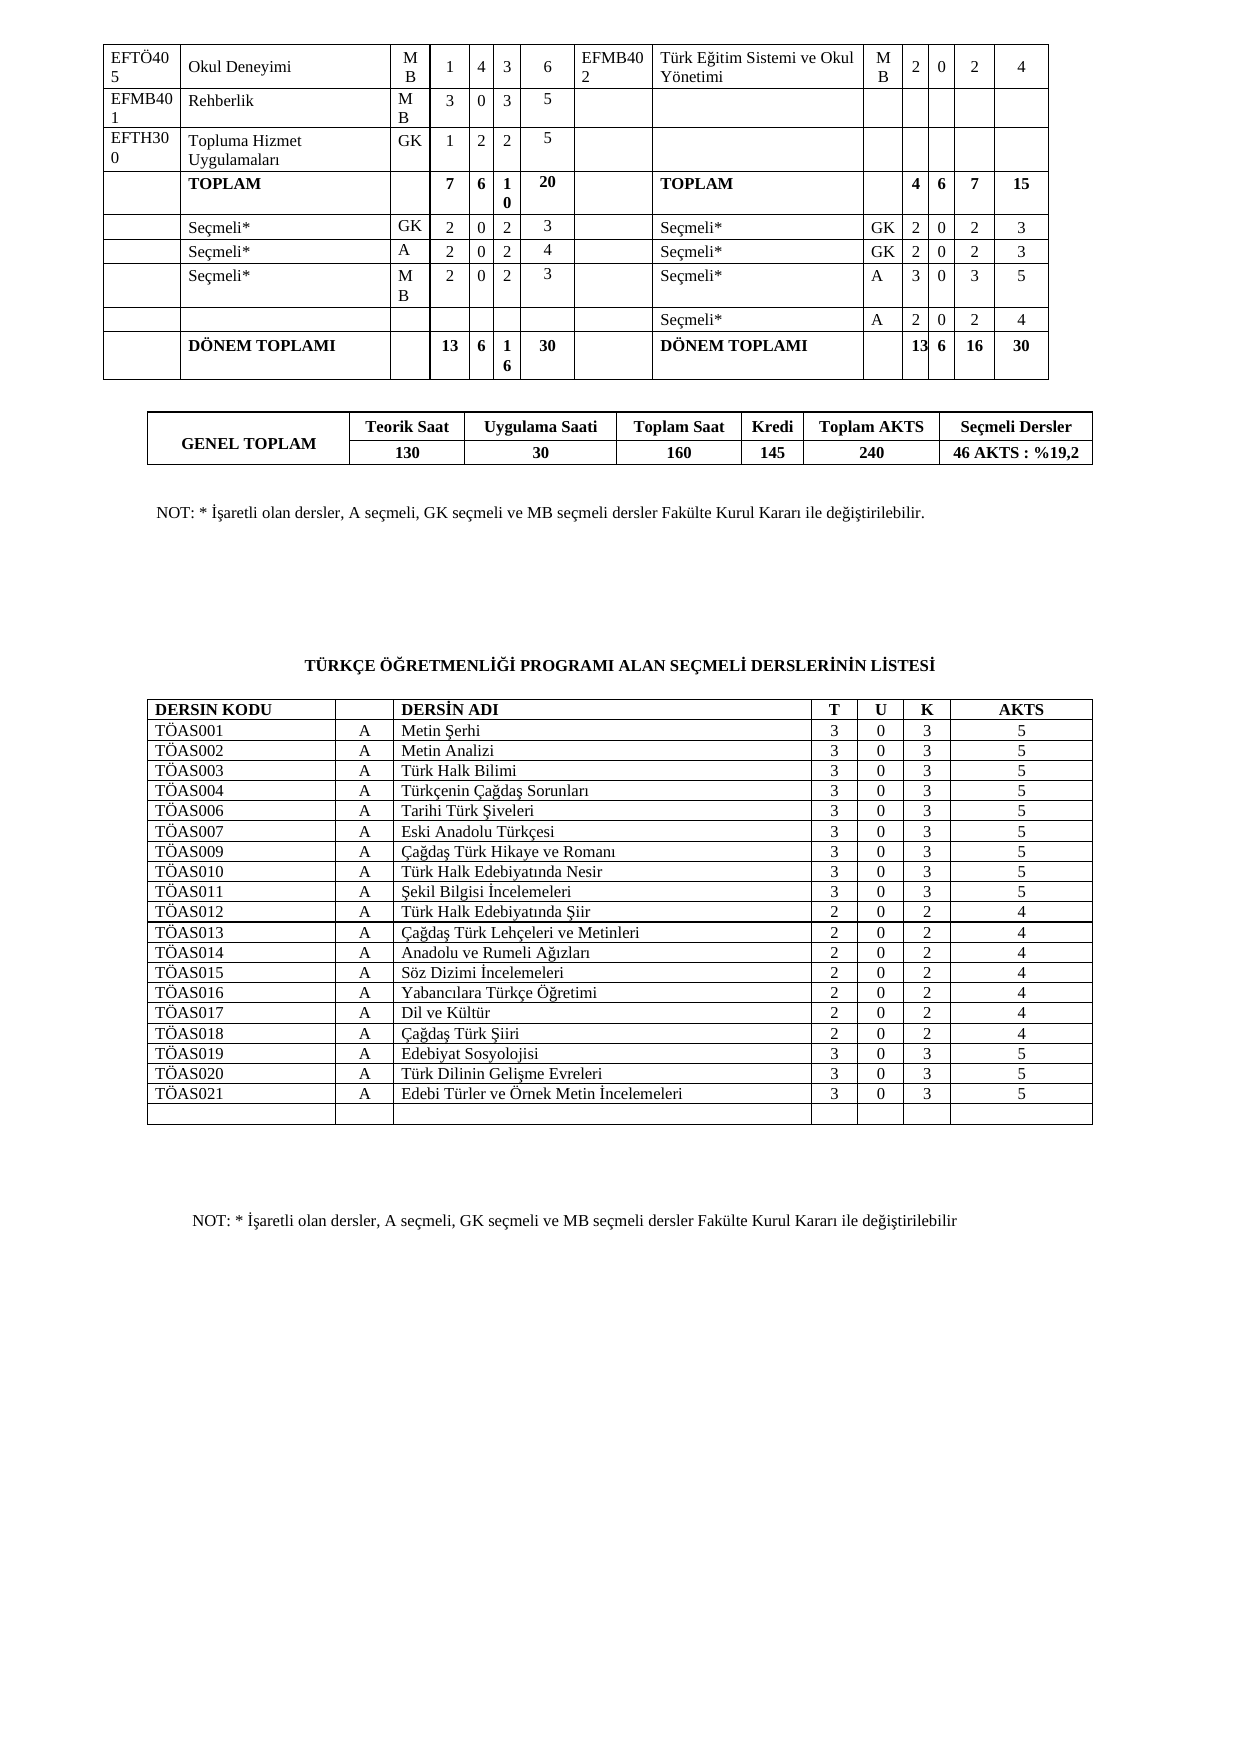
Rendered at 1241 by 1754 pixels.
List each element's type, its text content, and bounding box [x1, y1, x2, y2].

table_cell Metin Şerhi [394, 720, 811, 739]
table_cell 2 [904, 1003, 950, 1022]
table_cell [575, 264, 652, 307]
table_cell [864, 128, 902, 171]
table_cell 0 [858, 761, 903, 780]
table_cell 5 [951, 862, 1092, 881]
table_cell 2 [904, 983, 950, 1002]
table_cell Dil ve Kültür [394, 1003, 811, 1022]
table_cell 3 [904, 862, 950, 881]
table_cell [955, 128, 994, 171]
table_cell 3 [955, 264, 994, 307]
table_cell TOPLAM [653, 172, 863, 214]
table_cell 2 [812, 1003, 857, 1022]
table_cell 5 [951, 1064, 1092, 1083]
table_cell Okul Deneyimi [181, 45, 390, 88]
table_cell [653, 128, 863, 171]
table_cell TÖAS012 [148, 902, 335, 921]
table_cell A [391, 240, 429, 263]
table_cell 1 [431, 45, 469, 88]
table_cell 3 [494, 89, 520, 127]
table_cell 0 [858, 862, 903, 881]
table_cell Türk Dilinin Gelişme Evreleri [394, 1064, 811, 1083]
table_header GENEL TOPLAM [148, 413, 349, 464]
table_cell 2 [494, 264, 520, 307]
table_cell Türk Halk Edebiyatında Nesir [394, 862, 811, 881]
table_cell 3 [904, 821, 950, 841]
table_cell 5 [521, 128, 574, 171]
table_cell 3 [521, 215, 574, 239]
table_cell A [336, 781, 393, 800]
table_cell 4 [995, 45, 1048, 88]
table_cell 5 [951, 1084, 1092, 1103]
table_cell 3 [904, 741, 950, 760]
table_cell [104, 308, 180, 331]
table_cell 3 [904, 1084, 950, 1103]
table_cell 3 [494, 45, 520, 88]
table_cell 2 [431, 215, 469, 239]
table_cell 6 [521, 45, 574, 88]
table_cell TÖAS013 [148, 923, 335, 942]
table_cell DÖNEM TOPLAMI [181, 332, 390, 379]
table_header [336, 700, 393, 719]
table_cell 2 [903, 215, 928, 239]
table_cell 3 [995, 215, 1048, 239]
table_cell TÖAS020 [148, 1064, 335, 1083]
table_cell 3 [812, 781, 857, 800]
table_cell TÖAS017 [148, 1003, 335, 1022]
table_cell [104, 332, 180, 379]
table_cell TÖAS021 [148, 1084, 335, 1103]
table_cell Seçmeli* [653, 264, 863, 307]
table_cell 2 [494, 240, 520, 263]
table_cell [575, 308, 652, 331]
table_cell 7 [431, 172, 469, 214]
table_cell 46 AKTS : %19,2 [940, 441, 1092, 464]
table_cell 0 [858, 902, 903, 921]
table_cell MB [391, 89, 429, 127]
table_cell [148, 1104, 335, 1123]
table_cell 5 [951, 821, 1092, 841]
table_cell 3 [812, 720, 857, 739]
table_cell [864, 172, 902, 214]
table_cell [336, 1104, 393, 1123]
table_cell Tarihi Türk Şiveleri [394, 801, 811, 820]
table_cell 0 [858, 801, 903, 820]
table_header U [858, 700, 903, 719]
table_cell A [336, 923, 393, 942]
table_cell [521, 308, 574, 331]
table_cell 6 [470, 332, 493, 379]
table_cell 130 [350, 441, 464, 464]
text TÜRKÇE ÖĞRETMENLİĞİ PROGRAMI ALAN SEÇMELİ DERSLERİNİN LİSTESİ [148, 656, 1093, 675]
table_cell [653, 89, 863, 127]
table_cell 3 [812, 842, 857, 861]
table_cell A [336, 842, 393, 861]
table_cell Topluma Hizmet Uygulamaları [181, 128, 390, 171]
table_cell 2 [903, 308, 928, 331]
table_cell 3 [904, 1044, 950, 1063]
table_cell [575, 215, 652, 239]
table_cell TÖAS001 [148, 720, 335, 739]
table_header DERSİN ADI [394, 700, 811, 719]
table_cell 0 [858, 1064, 903, 1083]
table_cell [575, 128, 652, 171]
table_cell 0 [858, 983, 903, 1002]
table_cell 3 [431, 89, 469, 127]
table_cell 6 [929, 332, 954, 379]
table_cell 3 [904, 1064, 950, 1083]
table_header Toplam Saat [617, 413, 741, 440]
table_cell A [336, 761, 393, 780]
table_cell 5 [951, 741, 1092, 760]
table_cell GK [864, 240, 902, 263]
table_cell 3 [995, 240, 1048, 263]
table_cell 0 [858, 720, 903, 739]
table_cell 2 [904, 963, 950, 982]
table_cell Söz Dizimi İncelemeleri [394, 963, 811, 982]
table_cell [391, 308, 429, 331]
table_cell 20 [521, 172, 574, 214]
table_cell 7 [955, 172, 994, 214]
table_cell TÖAS016 [148, 983, 335, 1002]
table_cell MB [864, 45, 902, 88]
text NOT: * İşaretli olan dersler, A seçmeli, GK seçmeli ve MB seçmeli dersler Fakülte Kurul Kararı ile değiştirilebilir. [148, 502, 1093, 522]
table_cell Çağdaş Türk Lehçeleri ve Metinleri [394, 923, 811, 942]
table_cell A [336, 983, 393, 1002]
table_cell A [864, 264, 902, 307]
table_cell Çağdaş Türk Hikaye ve Romanı [394, 842, 811, 861]
table_cell 3 [904, 781, 950, 800]
table_cell 2 [812, 963, 857, 982]
table_cell [181, 308, 390, 331]
table_cell [864, 89, 902, 127]
table_cell [391, 172, 429, 214]
table_cell [864, 332, 902, 379]
table_cell 2 [904, 943, 950, 962]
table_cell 4 [521, 240, 574, 263]
table_header Seçmeli Dersler [940, 413, 1092, 440]
table_cell Seçmeli* [181, 240, 390, 263]
table_cell 3 [812, 801, 857, 820]
table_cell 3 [812, 1064, 857, 1083]
table_cell [903, 128, 928, 171]
table_cell 2 [812, 943, 857, 962]
table_cell [575, 332, 652, 379]
table_header Toplam AKTS [804, 413, 939, 440]
table_cell 0 [929, 308, 954, 331]
table_cell 5 [521, 89, 574, 127]
table_cell TÖAS019 [148, 1044, 335, 1063]
table_cell 4 [995, 308, 1048, 331]
table_cell [929, 89, 954, 127]
table_cell 2 [812, 1024, 857, 1043]
table_cell A [336, 1064, 393, 1083]
table_cell Yabancılara Türkçe Öğretimi [394, 983, 811, 1002]
table_cell 2 [812, 983, 857, 1002]
table_cell 5 [951, 842, 1092, 861]
table_cell A [336, 821, 393, 841]
table_cell A [336, 943, 393, 962]
table_cell [995, 128, 1048, 171]
table_cell A [336, 720, 393, 739]
table_cell GK [391, 128, 429, 171]
table_cell A [336, 862, 393, 881]
table_cell 145 [742, 441, 803, 464]
table_cell Türk Halk Edebiyatında Şiir [394, 902, 811, 921]
table_cell 3 [812, 1084, 857, 1103]
table_cell 0 [858, 842, 903, 861]
table_cell Seçmeli* [181, 264, 390, 307]
table_cell 0 [929, 264, 954, 307]
table_cell Anadolu ve Rumeli Ağızları [394, 943, 811, 962]
table_cell A [336, 1044, 393, 1063]
table_cell [575, 89, 652, 127]
table_cell 30 [521, 332, 574, 379]
table_cell 1 [431, 128, 469, 171]
table_cell A [336, 741, 393, 760]
table_cell Metin Analizi [394, 741, 811, 760]
table_cell [858, 1104, 903, 1123]
table_cell 2 [812, 902, 857, 921]
table_cell 0 [470, 89, 493, 127]
table_cell Şekil Bilgisi İncelemeleri [394, 882, 811, 901]
table_cell 10 [494, 172, 520, 214]
table_cell 2 [955, 45, 994, 88]
table_cell 0 [470, 240, 493, 263]
table_cell EFMB401 [104, 89, 180, 127]
table_header T [812, 700, 857, 719]
table_cell 3 [904, 720, 950, 739]
table_cell 0 [470, 264, 493, 307]
table_cell 0 [470, 215, 493, 239]
table_cell A [336, 1024, 393, 1043]
table_cell 3 [904, 842, 950, 861]
table_cell 2 [494, 215, 520, 239]
table_cell TÖAS007 [148, 821, 335, 841]
table_cell 6 [929, 172, 954, 214]
table_cell 0 [858, 1003, 903, 1022]
table_cell A [336, 963, 393, 982]
table_cell 3 [812, 882, 857, 901]
table_cell 0 [858, 923, 903, 942]
table_cell [391, 332, 429, 379]
table_cell [929, 128, 954, 171]
table_header K [904, 700, 950, 719]
table_cell EFTÖ405 [104, 45, 180, 88]
table_cell 3 [812, 1044, 857, 1063]
table_cell 5 [951, 781, 1092, 800]
table_cell 2 [903, 45, 928, 88]
table_cell 3 [812, 821, 857, 841]
table_cell GK [864, 215, 902, 239]
table_cell MB [391, 264, 429, 307]
table_cell 160 [617, 441, 741, 464]
table_cell [812, 1104, 857, 1123]
table_cell A [864, 308, 902, 331]
table_header AKTS [951, 700, 1092, 719]
table_cell 2 [955, 215, 994, 239]
table_cell TOPLAM [181, 172, 390, 214]
table_cell Seçmeli* [653, 215, 863, 239]
table_cell 2 [431, 240, 469, 263]
table_cell TÖAS010 [148, 862, 335, 881]
table_cell 3 [904, 801, 950, 820]
table_cell [394, 1104, 811, 1123]
table_cell 0 [858, 1084, 903, 1103]
table_cell 0 [929, 240, 954, 263]
table_cell 0 [858, 781, 903, 800]
table_cell 16 [494, 332, 520, 379]
table_cell 2 [955, 240, 994, 263]
table_cell [104, 240, 180, 263]
table_cell TÖAS004 [148, 781, 335, 800]
table_cell Edebi Türler ve Örnek Metin İncelemeleri [394, 1084, 811, 1103]
table_cell [431, 308, 469, 331]
table_cell [104, 215, 180, 239]
table_header DERSIN KODU [148, 700, 335, 719]
table_cell 30 [995, 332, 1048, 379]
table_cell 0 [858, 741, 903, 760]
table_cell 2 [955, 308, 994, 331]
table_cell 3 [812, 862, 857, 881]
table_cell [104, 172, 180, 214]
table_cell TÖAS002 [148, 741, 335, 760]
table_cell 2 [904, 1024, 950, 1043]
table_cell A [336, 1003, 393, 1022]
table_cell 6 [470, 172, 493, 214]
table_cell 2 [470, 128, 493, 171]
table_cell GK [391, 215, 429, 239]
table_cell [494, 308, 520, 331]
table_cell 5 [951, 801, 1092, 820]
table_cell TÖAS006 [148, 801, 335, 820]
table_cell 4 [951, 963, 1092, 982]
table_cell 4 [951, 1003, 1092, 1022]
table_cell 16 [955, 332, 994, 379]
table_cell TÖAS011 [148, 882, 335, 901]
table_cell 0 [858, 1044, 903, 1063]
table_cell Edebiyat Sosyolojisi [394, 1044, 811, 1063]
table_cell [104, 264, 180, 307]
table_cell 0 [858, 821, 903, 841]
table_cell 13 [903, 332, 928, 379]
table_cell 3 [904, 761, 950, 780]
table_cell [575, 240, 652, 263]
table_cell 4 [951, 983, 1092, 1002]
table_cell [995, 89, 1048, 127]
table_cell 13 [431, 332, 469, 379]
table_cell TÖAS014 [148, 943, 335, 962]
table_cell 0 [858, 943, 903, 962]
table_cell 2 [904, 923, 950, 942]
table_cell 5 [951, 761, 1092, 780]
table_cell Eski Anadolu Türkçesi [394, 821, 811, 841]
table_cell 2 [903, 240, 928, 263]
table_cell Seçmeli* [653, 240, 863, 263]
table_cell 30 [465, 441, 616, 464]
table_cell 2 [904, 902, 950, 921]
table_cell [470, 308, 493, 331]
table_cell 0 [858, 1024, 903, 1043]
table_cell EFMB402 [575, 45, 652, 88]
table_cell 5 [951, 882, 1092, 901]
table_cell [951, 1104, 1092, 1123]
table_cell 2 [431, 264, 469, 307]
table_cell A [336, 902, 393, 921]
table_cell Türkçenin Çağdaş Sorunları [394, 781, 811, 800]
table_cell 3 [903, 264, 928, 307]
table_cell [904, 1104, 950, 1123]
table_cell 3 [521, 264, 574, 307]
table_cell TÖAS015 [148, 963, 335, 982]
table_cell 5 [951, 720, 1092, 739]
table_cell 0 [929, 45, 954, 88]
table_cell 4 [951, 1024, 1092, 1043]
table_cell [575, 172, 652, 214]
table_cell 2 [494, 128, 520, 171]
table_cell TÖAS003 [148, 761, 335, 780]
table_cell TÖAS018 [148, 1024, 335, 1043]
table_cell [903, 89, 928, 127]
table_cell Çağdaş Türk Şiiri [394, 1024, 811, 1043]
table_cell A [336, 801, 393, 820]
table_cell 15 [995, 172, 1048, 214]
table_cell 3 [904, 882, 950, 901]
text NOT: * İşaretli olan dersler, A seçmeli, GK seçmeli ve MB seçmeli dersler Fakülte Kurul Kararı ile değiştirilebilir [192, 1211, 1093, 1230]
table_header Teorik Saat [350, 413, 464, 440]
table_cell 3 [812, 761, 857, 780]
table_cell A [336, 882, 393, 901]
table_header Uygulama Saati [465, 413, 616, 440]
table_cell Seçmeli* [653, 308, 863, 331]
table_cell 5 [951, 1044, 1092, 1063]
table_cell EFTH300 [104, 128, 180, 171]
table_cell 240 [804, 441, 939, 464]
table_cell MB [391, 45, 429, 88]
table_cell 4 [951, 923, 1092, 942]
table_cell [955, 89, 994, 127]
table_cell Seçmeli* [181, 215, 390, 239]
table_cell 4 [470, 45, 493, 88]
table_cell 4 [951, 902, 1092, 921]
table_cell 0 [858, 963, 903, 982]
table_cell 3 [812, 741, 857, 760]
table_cell DÖNEM TOPLAMI [653, 332, 863, 379]
table_cell Rehberlik [181, 89, 390, 127]
table_cell TÖAS009 [148, 842, 335, 861]
table_cell A [336, 1084, 393, 1103]
table_cell Türk Halk Bilimi [394, 761, 811, 780]
table_cell 4 [951, 943, 1092, 962]
table_cell 4 [903, 172, 928, 214]
table_cell 5 [995, 264, 1048, 307]
table_cell 0 [929, 215, 954, 239]
table_cell 0 [858, 882, 903, 901]
table_cell 2 [812, 923, 857, 942]
table_header Kredi [742, 413, 803, 440]
table_cell Türk Eğitim Sistemi ve Okul Yönetimi [653, 45, 863, 88]
